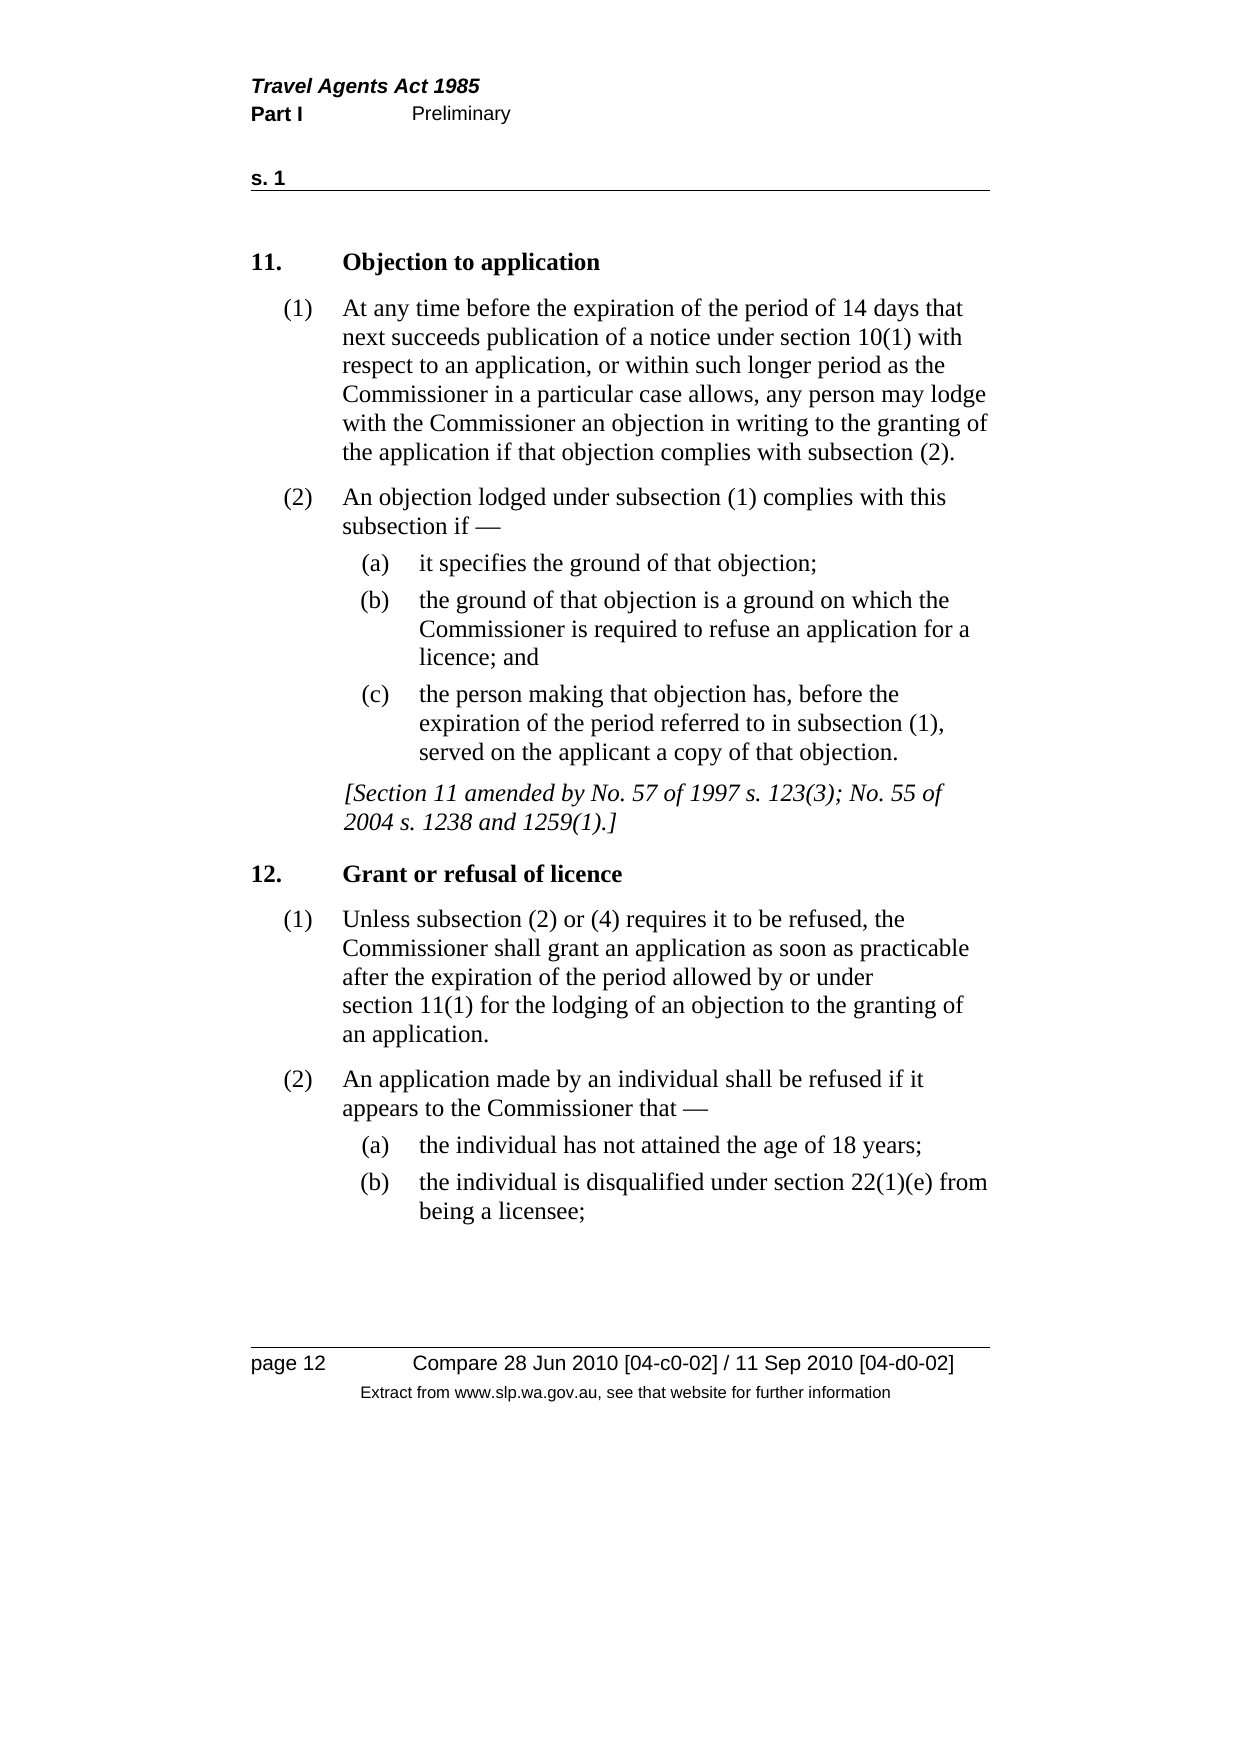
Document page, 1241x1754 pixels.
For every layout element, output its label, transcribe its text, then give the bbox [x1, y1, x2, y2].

text (a) it specifies the ground of that objection; [251, 548, 990, 577]
text (1) Unless subsection (2) or (4) requires it to be refused, the Commissioner shall grant an application as soon as practicable after the expiration of the period allowed by or under section 11(1) for the lodging of an objection to the granting of an application. [251, 904, 990, 1048]
text (a) the individual has not attained the age of 18 years; [251, 1130, 990, 1159]
text (2) An objection lodged under subsection (1) complies with this subsection if — [251, 482, 990, 539]
text (2) An application made by an individual shall be refused if it appears to the Commissioner that — [251, 1064, 990, 1122]
text [Section 11 amended by No. 57 of 1997 s. 123(3); No. 55 of 2004 s. 1238 and 1259(1).] [251, 778, 990, 836]
text (b) the individual is disqualified under section 22(1)(e) from being a licensee; [251, 1167, 990, 1225]
subtitle 11. Objection to application [251, 247, 990, 276]
text (c) the person making that objection has, before the expiration of the period referred to in subsection (1), served on the applicant a copy of that objection. [251, 679, 990, 766]
text (b) the ground of that objection is a ground on which the Commissioner is required to refuse an application for a licence; and [251, 585, 990, 671]
subtitle 12. Grant or refusal of licence [251, 859, 990, 887]
text (1) At any time before the expiration of the period of 14 days that next succeeds publication of a notice under section 10(1) with respect to an application, or within such longer period as the Commissioner in a particular case allows, any person may lodge with the Commissioner an objection in writing to the granting of the application if that objection complies with subsection (2). [251, 293, 990, 465]
